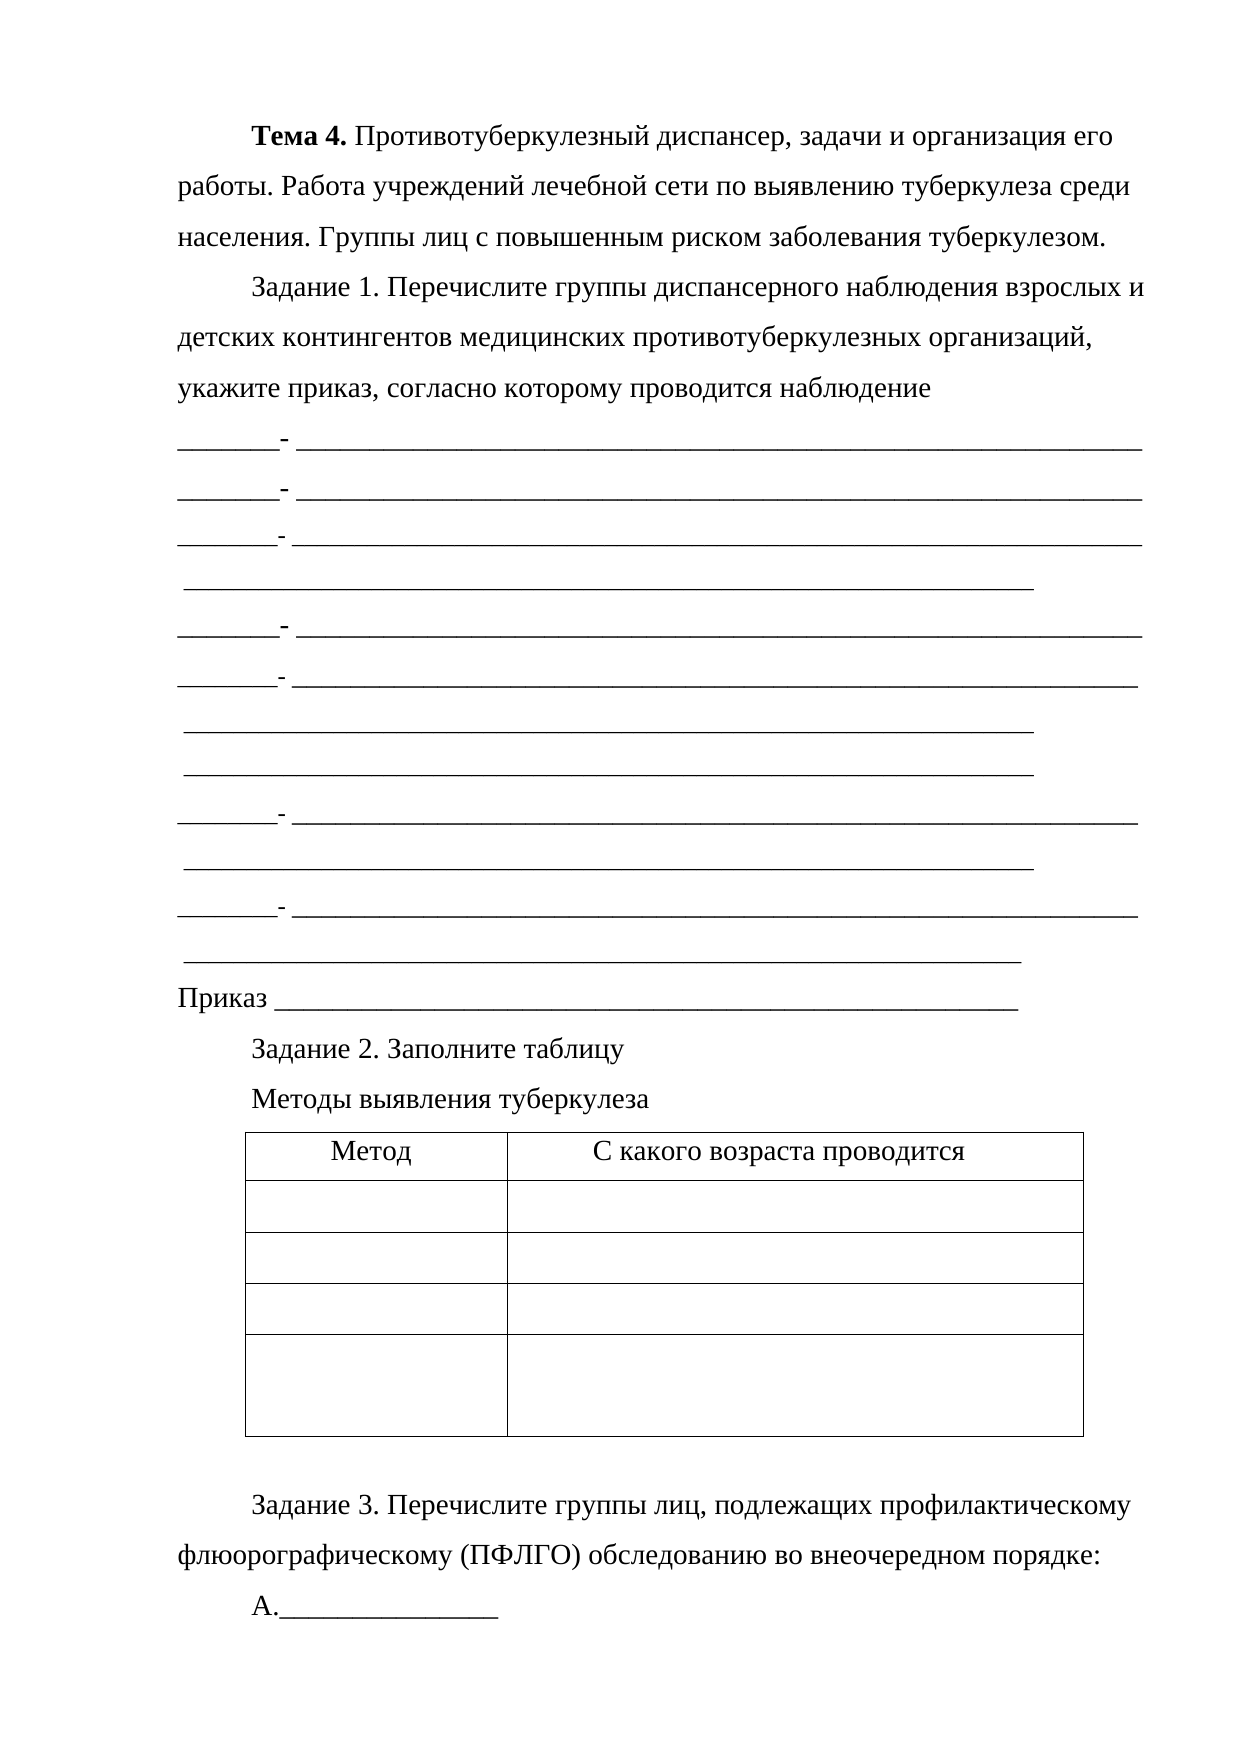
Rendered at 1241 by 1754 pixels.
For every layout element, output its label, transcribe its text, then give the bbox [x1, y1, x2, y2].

text Приказ ___________________________________________________ [177, 981, 1152, 1014]
text ____________________________________________________________________ [177, 564, 1152, 592]
text Задание 2. Заполните таблицу [177, 1031, 1152, 1064]
table_cell [246, 1233, 507, 1283]
text А._______________ [177, 1588, 1152, 1621]
text Задание 1. Перечислите группы диспансерного наблюдения взрослых и детских контингентов медицинских противотуберкулезных организаций, укажите приказ, согласно которому проводится наблюдение [177, 269, 1152, 403]
text ____________________________________________________________________ [177, 707, 1152, 736]
table_cell [508, 1233, 1083, 1283]
text ___________________________________________________________________ [177, 937, 1152, 966]
table_header С какого возраста проводится [508, 1133, 1083, 1180]
table_cell [246, 1181, 507, 1232]
table_cell [246, 1284, 507, 1334]
text _______- __________________________________________________________ [177, 420, 1152, 453]
text ____________________________________________________________________ [177, 751, 1152, 779]
table_header Метод [246, 1133, 507, 1180]
text _______- __________________________________________________________ [177, 607, 1152, 640]
text ________- __________________________________________________________ [177, 794, 1152, 827]
text Методы выявления туберкулеза [177, 1081, 1152, 1115]
text Тема 4. Противотуберкулезный диспансер, задачи и организация его работы. Работа учреждений лечебной сети по выявлению туберкулеза среди населения. Группы лиц с повышенным риском заболевания туберкулезом. [177, 118, 1152, 252]
table_cell [508, 1335, 1083, 1436]
text _______- __________________________________________________________ [177, 470, 1152, 504]
text ____________________________________________________________________ [177, 844, 1152, 873]
text Задание 3. Перечислите группы лиц, подлежащих профилактическому флюорографическому (ПФЛГО) обследованию во внеочередном порядке: [177, 1487, 1152, 1571]
table_cell [508, 1284, 1083, 1334]
table_cell [246, 1335, 507, 1436]
text ________- __________________________________________________________ [177, 657, 1152, 691]
text ________- ____________________________________________________________________ [177, 521, 1152, 549]
text ________- __________________________________________________________ [177, 887, 1152, 921]
table_cell [508, 1181, 1083, 1232]
